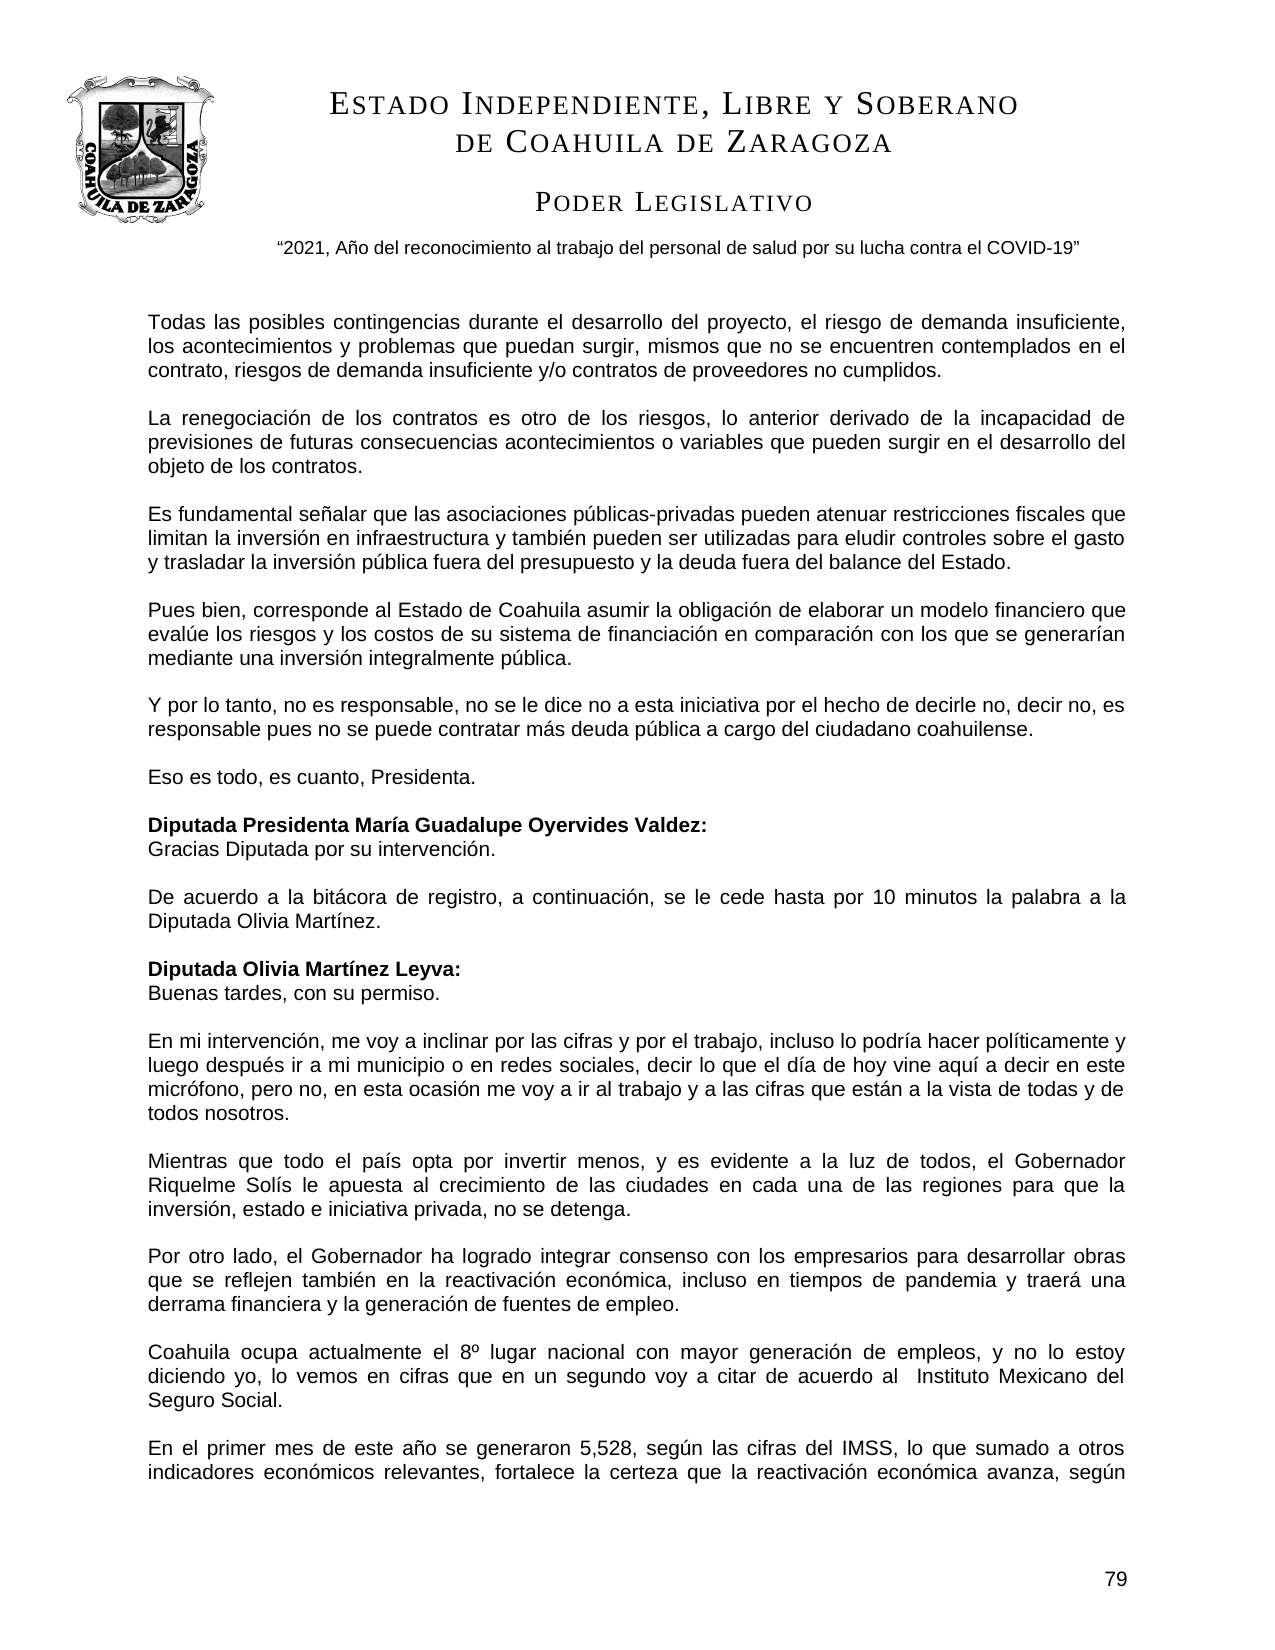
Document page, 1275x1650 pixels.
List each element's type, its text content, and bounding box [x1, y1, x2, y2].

text Por otro lado, el Gobernador ha logrado integrar consenso con los empresarios para desarrollar obras que se reflejen también en la reactivación económica, incluso en tiempos de pandemia y traerá una derrama financiera y la generación de fuentes de empleo. [148, 1244, 1127, 1316]
text Gracias Diputada por su intervención. [148, 837, 1127, 861]
text Diputada Olivia Martínez Leyva: [148, 957, 1127, 981]
text Diputada Presidenta María Guadalupe Oyervides Valdez: [148, 813, 1127, 837]
text Coahuila ocupa actualmente el 8º lugar nacional con mayor generación de empleos, y no lo estoy diciendo yo, lo vemos en cifras que en un segundo voy a citar de acuerdo al Instituto Mexicano del Seguro Social. [148, 1340, 1127, 1412]
picture [66, 76, 215, 223]
text Todas las posibles contingencias durante el desarrollo del proyecto, el riesgo de demanda insuficiente, los acontecimientos y problemas que puedan surgir, mismos que no se encuentren contemplados en el contrato, riesgos de demanda insuficiente y/o contratos de proveedores no cumplidos. [148, 310, 1127, 382]
text Buenas tardes, con su permiso. [148, 981, 1127, 1005]
text Y por lo tanto, no es responsable, no se le dice no a esta iniciativa por el hecho de decirle no, decir no, es responsable pues no se puede contratar más deuda pública a cargo del ciudadano coahuilense. [148, 693, 1127, 741]
text Mientras que todo el país opta por invertir menos, y es evidente a la luz de todos, el Gobernador Riquelme Solís le apuesta al crecimiento de las ciudades en cada una de las regiones para que la inversión, estado e iniciativa privada, no se detenga. [148, 1148, 1127, 1220]
text Eso es todo, es cuanto, Presidenta. [148, 765, 1127, 789]
text De acuerdo a la bitácora de registro, a continuación, se le cede hasta por 10 minutos la palabra a la Diputada Olivia Martínez. [148, 885, 1127, 933]
text En mi intervención, me voy a inclinar por las cifras y por el trabajo, incluso lo podría hacer políticamente y luego después ir a mi municipio o en redes sociales, decir lo que el día de hoy vine aquí a decir en este micrófono, pero no, en esta ocasión me voy a ir al trabajo y a las cifras que están a la vista de todas y de todos nosotros. [148, 1029, 1127, 1124]
text Es fundamental señalar que las asociaciones públicas-privadas pueden atenuar restricciones fiscales que limitan la inversión en infraestructura y también pueden ser utilizadas para eludir controles sobre el gasto y trasladar la inversión pública fuera del presupuesto y la deuda fuera del balance del Estado. [148, 502, 1127, 573]
text La renegociación de los contratos es otro de los riesgos, lo anterior derivado de la incapacidad de previsiones de futuras consecuencias acontecimientos o variables que pueden surgir en el desarrollo del objeto de los contratos. [148, 406, 1127, 478]
text Pues bien, corresponde al Estado de Coahuila asumir la obligación de elaborar un modelo financiero que evalúe los riesgos y los costos de su sistema de financiación en comparación con los que se generarían mediante una inversión integralmente pública. [148, 597, 1127, 669]
